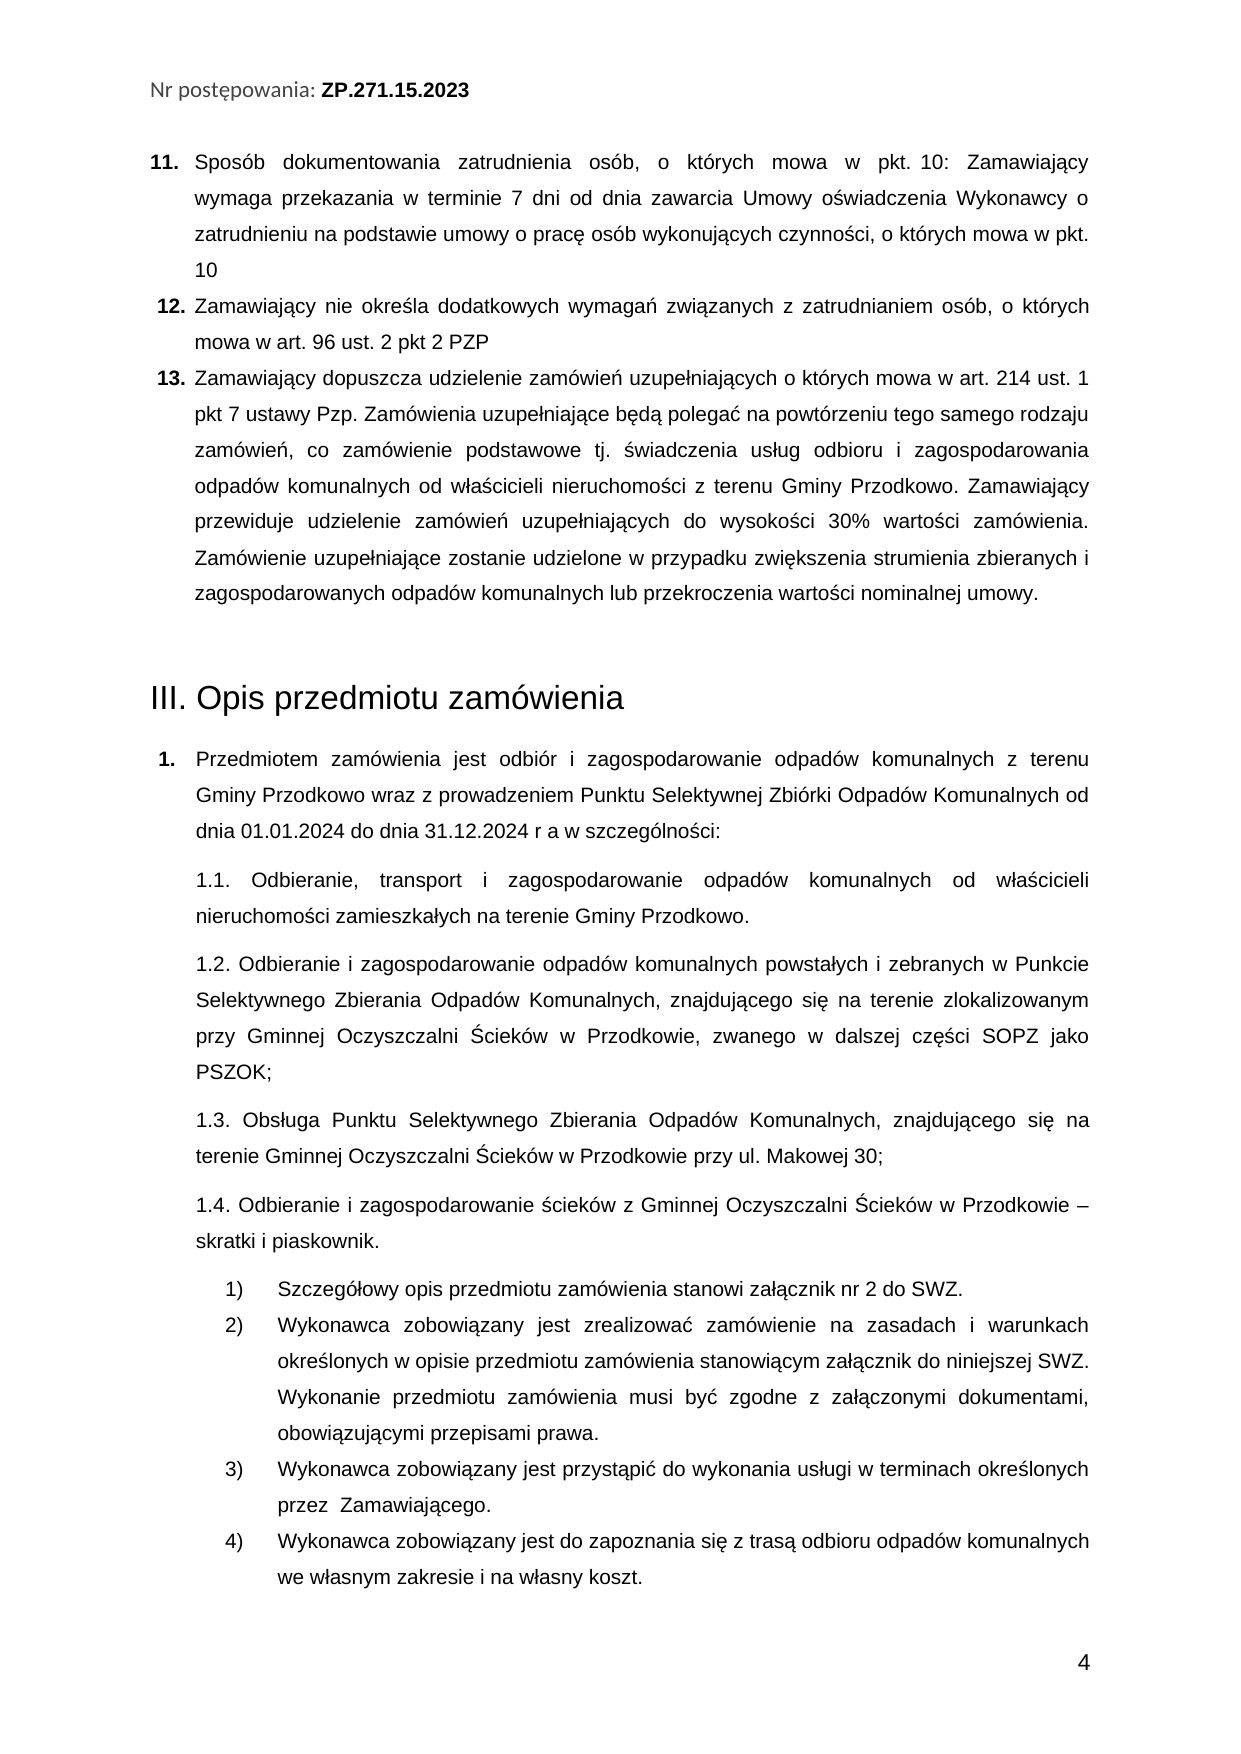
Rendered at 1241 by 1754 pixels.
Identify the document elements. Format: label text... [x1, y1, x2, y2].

text 1.2 . Odbieranie i zagospodarowanie odpadów komunalnych powstałych i zebranych w Punkcie Selektywnego Zbierania Odpadów Komunalnych, znajdującego się na terenie zlokalizowanym przy Gminnej Oczyszczalni Ścieków w Przodkowie, zwanego w dalszej części SOPZ jako PSZOK; [196, 952, 1090, 1084]
list Wykonawca zobowiązany jest do zapoznania się z trasą odbioru odpadów komunalnych we własnym zakresie i na własny koszt. [225, 1528, 1090, 1588]
list Szczegółowy opis przedmiotu zamówienia stanowi załącznik nr 2 do SWZ. [225, 1277, 1090, 1301]
text 1.3. Obsługa Punktu Selektywnego Zbierania Odpadów Komunalnych, znajdującego się na terenie Gminnej Oczyszczalni Ścieków w Przodkowie przy ul. Makowej 30; [196, 1108, 1090, 1168]
list Sposób dokumentowania zatrudnienia osób, o których mowa w pkt. 10: Zamawiający wymaga przekazania w terminie 7 dni od dnia zawarcia Umowy oświadczenia Wykonawcy o zatrudnieniu na podstawie umowy o pracę osób wykonujących czynności, o których mowa w pkt. 10 [150, 150, 1090, 282]
text 1.1. Odbieranie, transport i zagospodarowanie odpadów komunalnych od właścicieli nieruchomości zamieszkałych na terenie Gminy Przodkowo. [196, 868, 1090, 927]
subtitle III. Opis przedmiotu zamówienia [150, 678, 1090, 717]
list Zamawiający nie określa dodatkowych wymagań związanych z zatrudnianiem osób, o których mowa w art. 96 ust. 2 pkt 2 PZP [157, 294, 1090, 354]
list Wykonawca zobowiązany jest zrealizować zamówienie na zasadach i warunkach określonych w opisie przedmiotu zamówienia stanowiącym załącznik do niniejszej SWZ. Wykonanie przedmiotu zamówienia musi być zgodne z załączonymi dokumentami, obowiązującymi przepisami prawa. [225, 1313, 1090, 1445]
list Zamawiający dopuszcza udzielenie zamówień uzupełniających o których mowa w art. 214 ust. 1 pkt 7 ustawy Pzp. Zamówienia uzupełniające będą polegać na powtórzeniu tego samego rodzaju zamówień, co zamówienie podstawowe tj. świadczenia usług odbioru i zagospodarowania odpadów komunalnych od właścicieli nieruchomości z terenu Gminy Przodkowo. Zamawiający przewiduje udzielenie zamówień uzupełniających do wysokości 30% wartości zamówienia. Zamówienie uzupełniające zostanie udzielone w przypadku zwiększenia strumienia zbieranych i zagospodarowanych odpadów komunalnych lub przekroczenia wartości nominalnej umowy. [157, 366, 1090, 605]
list Wykonawca zobowiązany jest przystąpić do wykonania usługi w terminach określonych przez Zamawiającego. [225, 1457, 1090, 1517]
text 1.4 . Odbieranie i zagospodarowanie ścieków z Gminnej Oczyszczalni Ścieków w Przodkowie – skratki i piaskownik. [196, 1193, 1090, 1252]
list Przedmiotem zamówienia jest odbiór i zagospodarowanie odpadów komunalnych z terenu Gminy Przodkowo wraz z prowadzeniem Punktu Selektywnej Zbiórki Odpadów Komunalnych od dnia 01.01.2024 do dnia 31.12.2024 r a w szczególności: [158, 747, 1090, 843]
